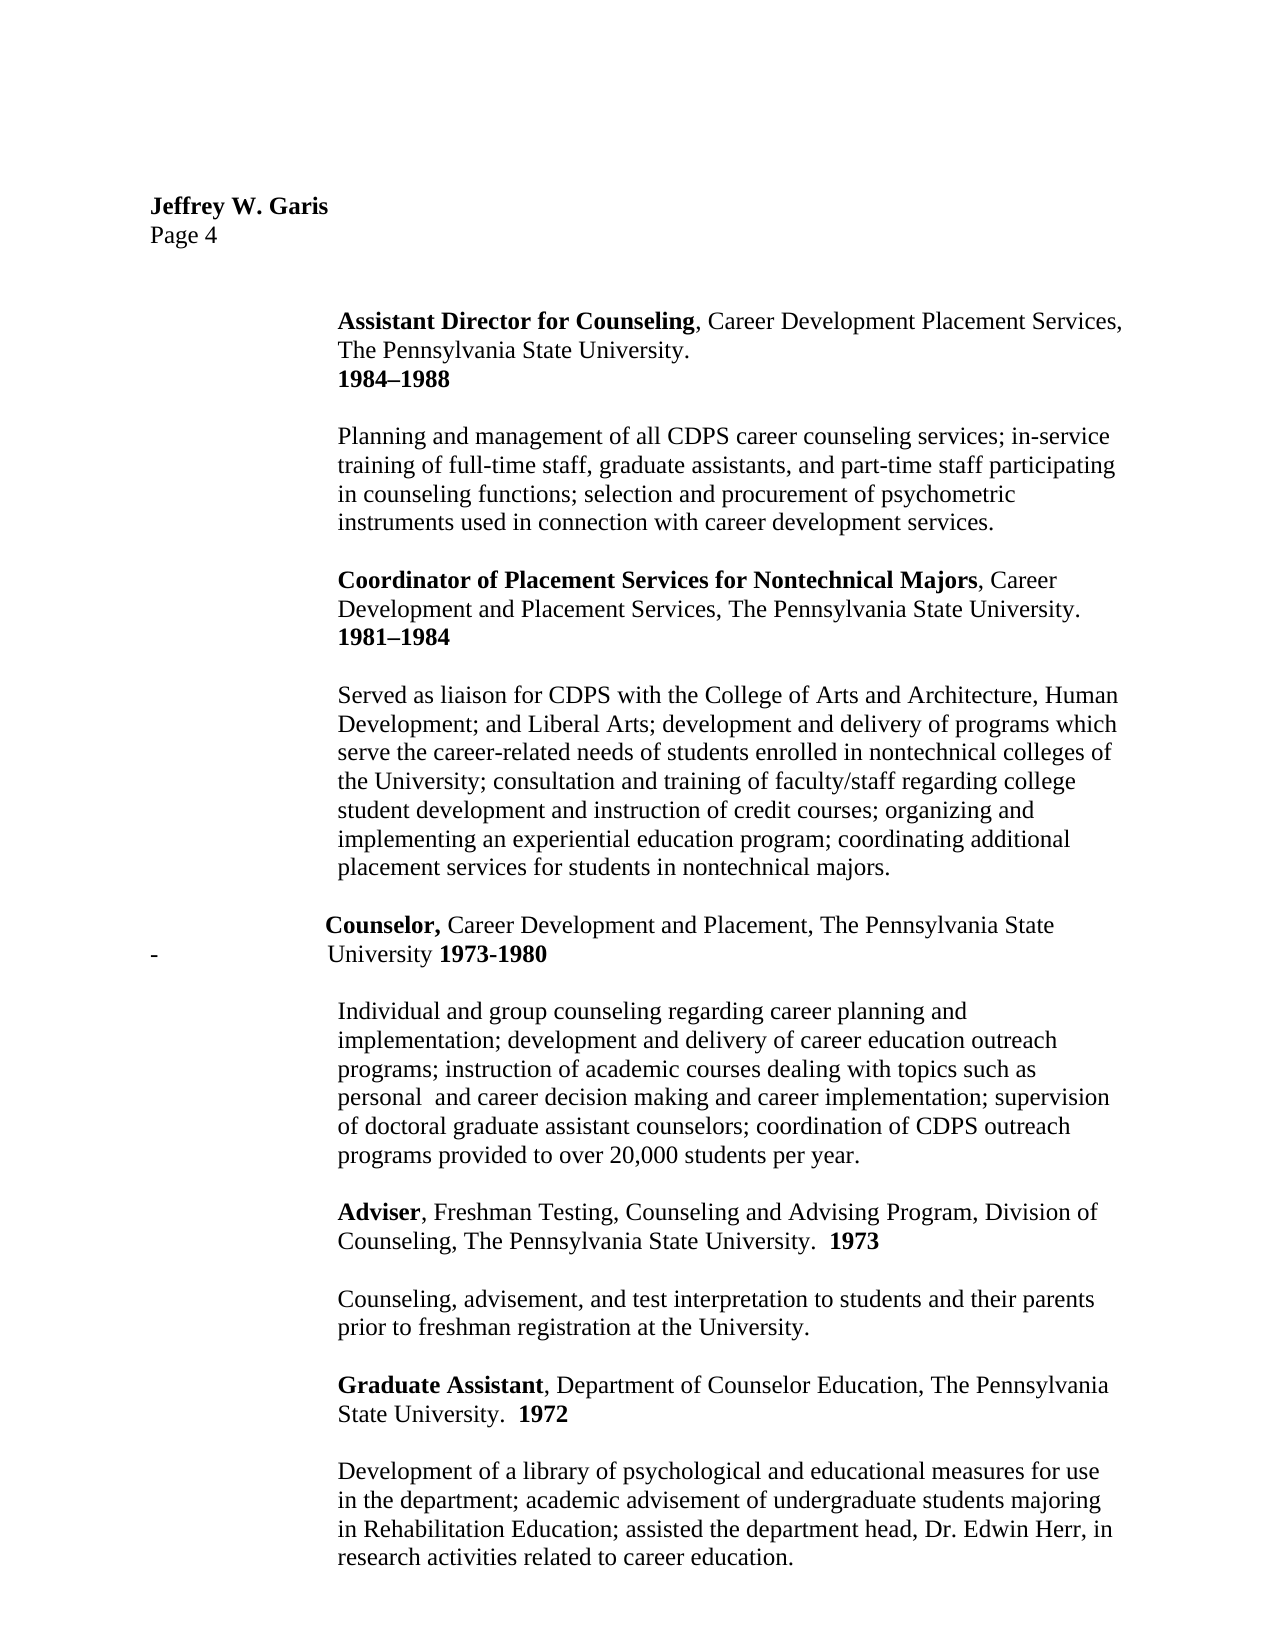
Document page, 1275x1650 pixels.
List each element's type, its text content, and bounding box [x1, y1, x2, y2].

subtitle Jeffrey W. Garis [150, 191, 1125, 220]
text Page 4 [150, 220, 1125, 249]
text Individual and group counseling regarding career planning and implementation; development and delivery of career education outreach programs; instruction of academic courses dealing with topics such as personal and career decision making and career implementation; supervision of doctoral graduate assistant counselors; coordination of CDPS outreach programs provided to over 20,000 students per year. [337, 996, 1125, 1169]
text Counseling, advisement, and test interpretation to students and their parents prior to freshman registration at the University. [337, 1284, 1125, 1341]
text Coordinator of Placement Services for Nontechnical Majors, Career Development and Placement Services, The . 1981–1984 [337, 565, 1125, 651]
text 1984–1988 [337, 364, 1125, 392]
text Adviser, Freshman Testing, Counseling and Advising Program, Division of Counseling, The . 1973 [337, 1197, 1125, 1255]
text Graduate Assistant, Department of Counselor Education, The . 1972 [337, 1370, 1125, 1427]
text Development of a library of psychological and educational measures for use in the department; academic advisement of undergraduate students majoring in Rehabilitation Education; assisted the department head, Dr. Edwin Herr, in research activities related to career education. [337, 1456, 1125, 1571]
text Served as liaison for CDPS with the College of Arts and Architecture, Human Development; and Liberal Arts; development and delivery of programs which serve the career-related needs of students enrolled in nontechnical colleges of the University; consultation and training of faculty/staff regarding college student development and instruction of credit courses; organizing and implementing an experiential education program; coordinating additional placement services for students in nontechnical majors. [337, 680, 1125, 881]
text Planning and management of all CDPS career counseling services; in-service training of full-time staff, graduate assistants, and part-time staff participating in counseling functions; selection and procurement of psychometric instruments used in connection with career development services. [337, 421, 1125, 536]
subtitle Counselor, Career Development and Placement, The Pennsylvania State - University 1973-1980 [150, 910, 1125, 967]
text Assistant Director for Counseling, Career Development Placement Services, The Pennsylvania State University. [337, 306, 1125, 364]
